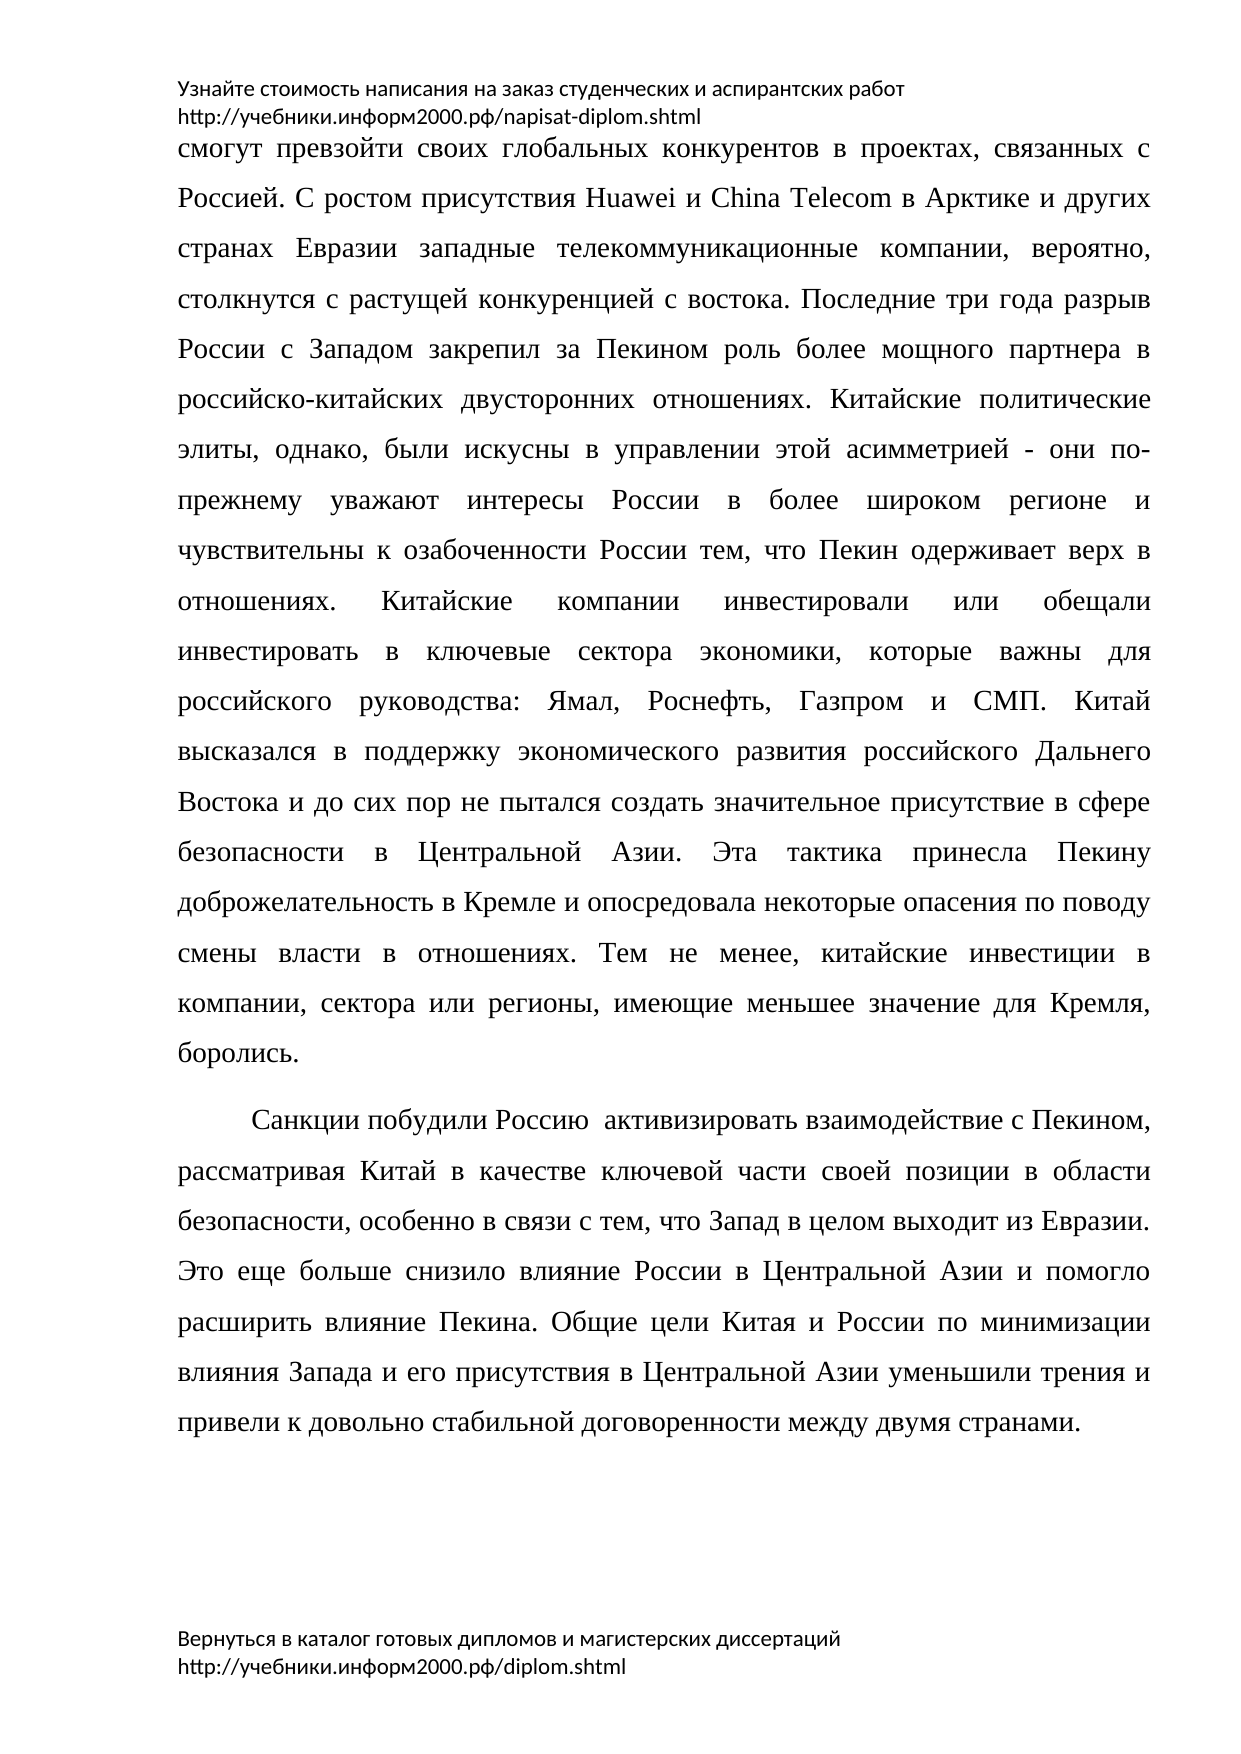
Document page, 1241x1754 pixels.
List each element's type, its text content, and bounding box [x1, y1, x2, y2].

text Санкции побудили Россию активизировать взаимодействие с Пекином, рассматривая Китай в качестве ключевой части своей позиции в области безопасности, особенно в связи с тем, что Запад в целом выходит из Евразии. Это еще больше снизило влияние России в Центральной Азии и помогло расширить влияние Пекина. Общие цели Китая и России по минимизации влияния Запада и его присутствия в Центральной Азии уменьшили трения и привели к довольно стабильной договоренности между двумя странами. [177, 1102, 1152, 1438]
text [177, 130, 1152, 1069]
